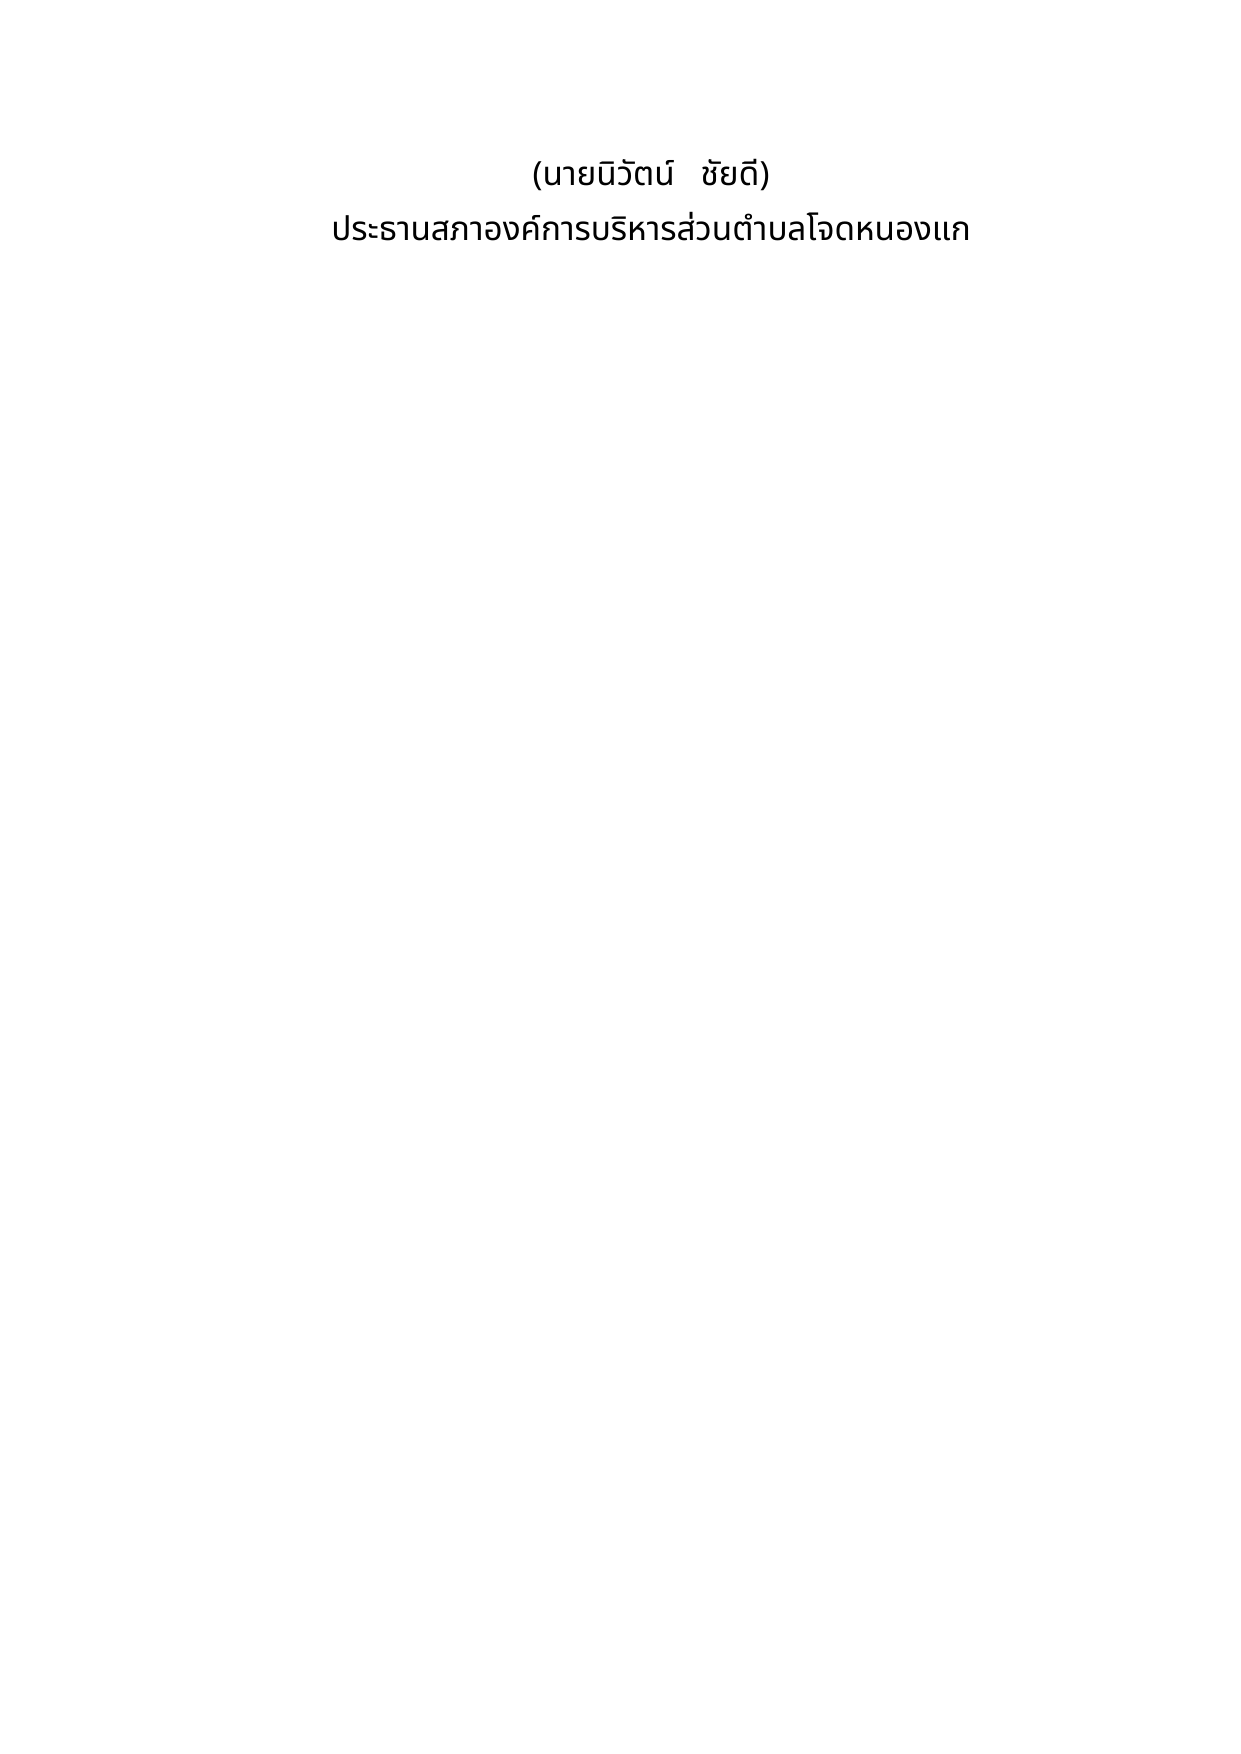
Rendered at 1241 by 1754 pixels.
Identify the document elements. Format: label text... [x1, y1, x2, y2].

text ประธานสภาองค์การบริหารส่วนตำบลโจดหนองแก [150, 204, 1152, 255]
text (นายนิวัตน์ ชัยดี) [150, 150, 1152, 201]
